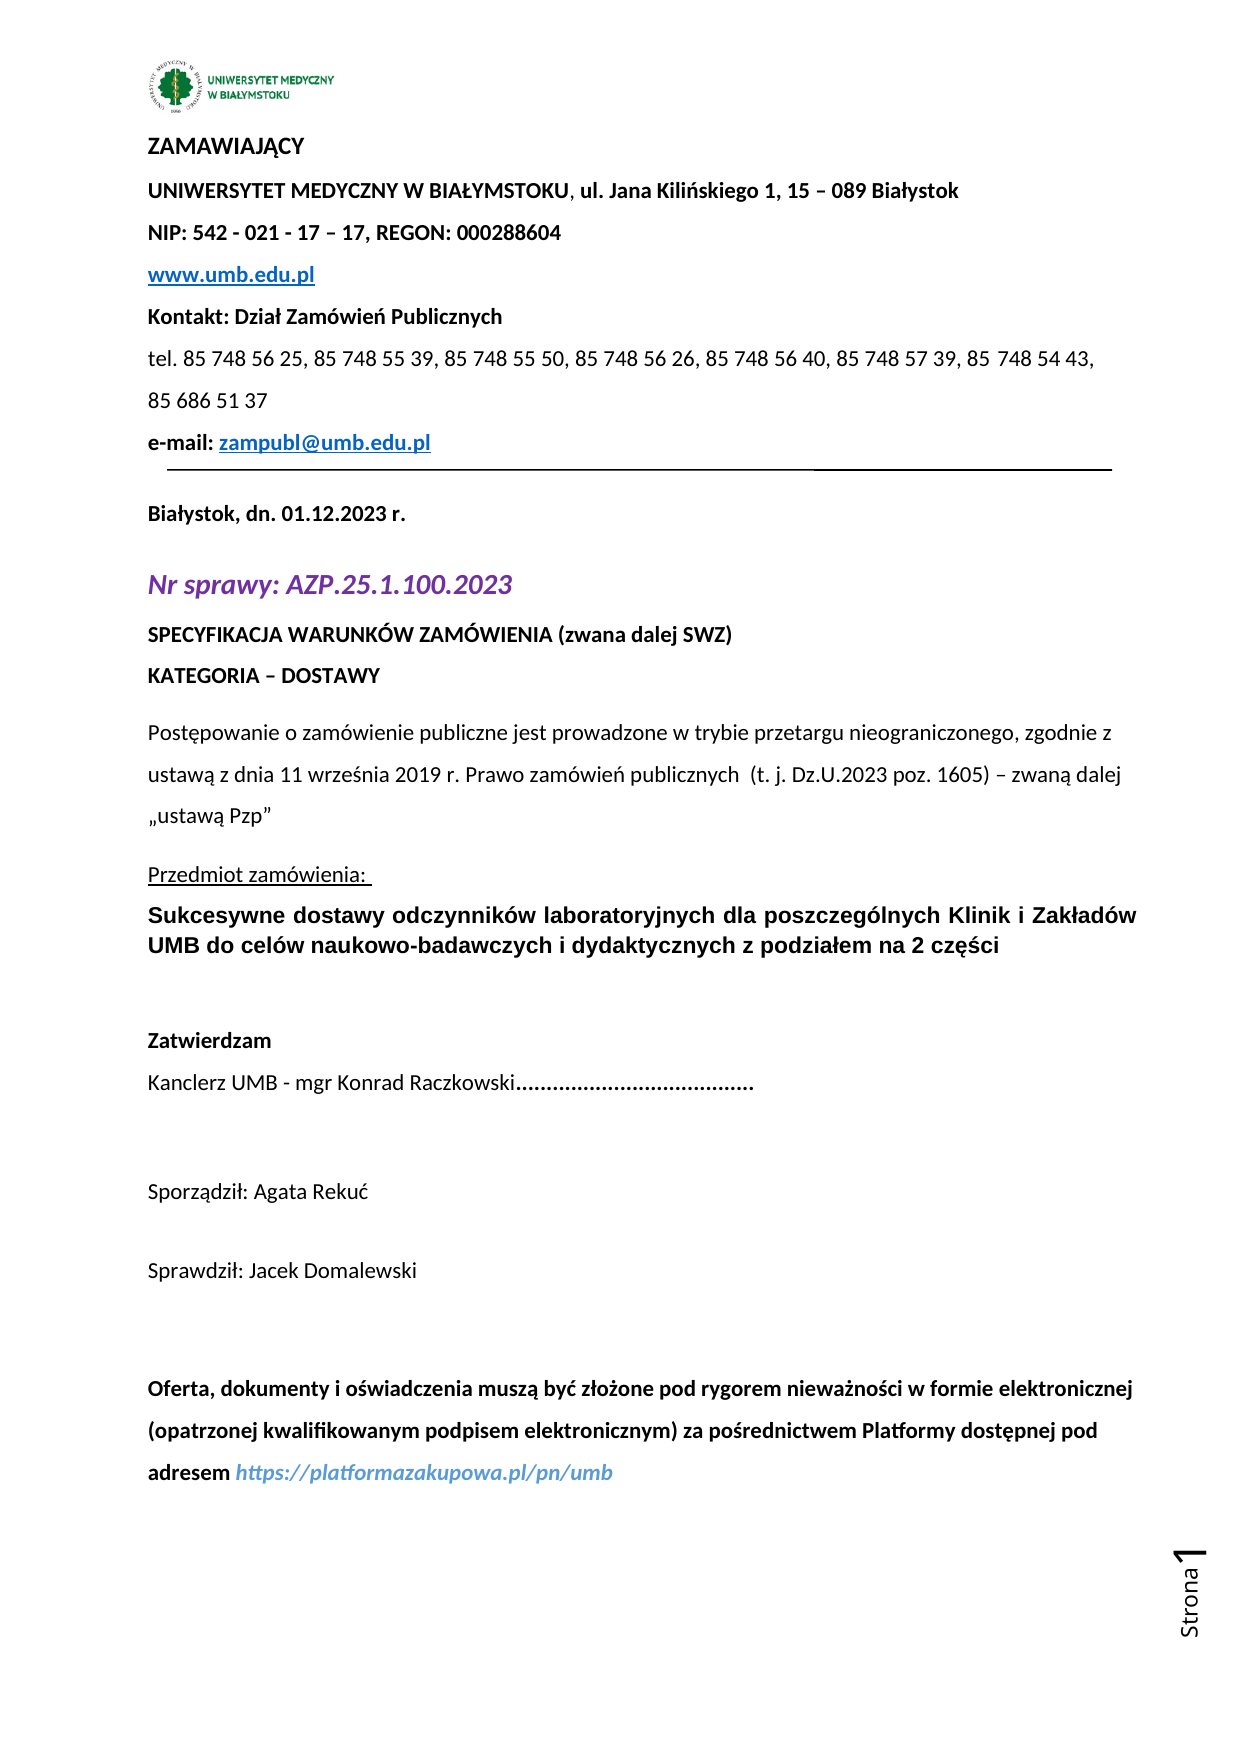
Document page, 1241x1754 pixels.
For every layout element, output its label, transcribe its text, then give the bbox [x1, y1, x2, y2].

text KATEGORIA – DOSTAWY [148, 662, 1137, 690]
text www.umb.edu.pl [148, 260, 1137, 288]
text UNIWERSYTET MEDYCZNY W BIAŁYMSTOKU, ul. Jana Kilińskiego 1, 15 – 089 Białystok [148, 176, 1137, 204]
text Przedmiot zamówienia: [148, 860, 1137, 888]
text ZAMAWIAJĄCY [148, 130, 1137, 161]
text Postępowanie o zamówienie publiczne jest prowadzone w trybie przetargu nieograniczonego, zgodnie z ustawą z dnia 11 września 2019 r. Prawo zamówień publicznych (t. j. Dz.U.2023 poz. 1605) – zwaną dalej „ustawą Pzp” [148, 718, 1137, 830]
picture [147, 58, 335, 116]
text tel. 85 748 56 25, 85 748 55 39, 85 748 55 50, 85 748 56 26, 85 748 56 40, 85 748 57 39, 85 748 54 43, 85 686 51 37 [148, 344, 1137, 414]
text SPECYFIKACJA WARUNKÓW ZAMÓWIENIA (zwana dalej SWZ) [148, 620, 1137, 648]
text Sporządził: Agata Rekuć [148, 1177, 1137, 1205]
text Białystok, dn. 01.12.2023 r. [148, 499, 1137, 527]
text e-mail: zampubl@umb.edu.pl [148, 428, 1137, 456]
text Sprawdził: Jacek Domalewski [148, 1257, 1137, 1285]
text Oferta, dokumenty i oświadczenia muszą być złożone pod rygorem nieważności w formie elektronicznej (opatrzonej kwalifikowanym podpisem elektronicznym) za pośrednictwem Platformy dostępnej pod adresem https://platformazakupowa.pl/pn/umb [148, 1374, 1137, 1486]
text Sukcesywne dostawy odczynników laboratoryjnych dla poszczególnych Klinik i Zakładów UMB do celów naukowo-badawczych i dydaktycznych z podziałem na 2 części [148, 902, 1137, 959]
subtitle Nr sprawy: AZP.25.1.100.2023 [148, 566, 1137, 602]
text NIP: 542 - 021 - 17 – 17, REGON: 000288604 [148, 218, 1137, 246]
text Kontakt: Dział Zamówień Publicznych [148, 302, 1137, 330]
text Zatwierdzam [148, 1026, 1137, 1054]
text Kanclerz UMB - mgr Konrad Raczkowski....................................... [148, 1068, 1137, 1096]
